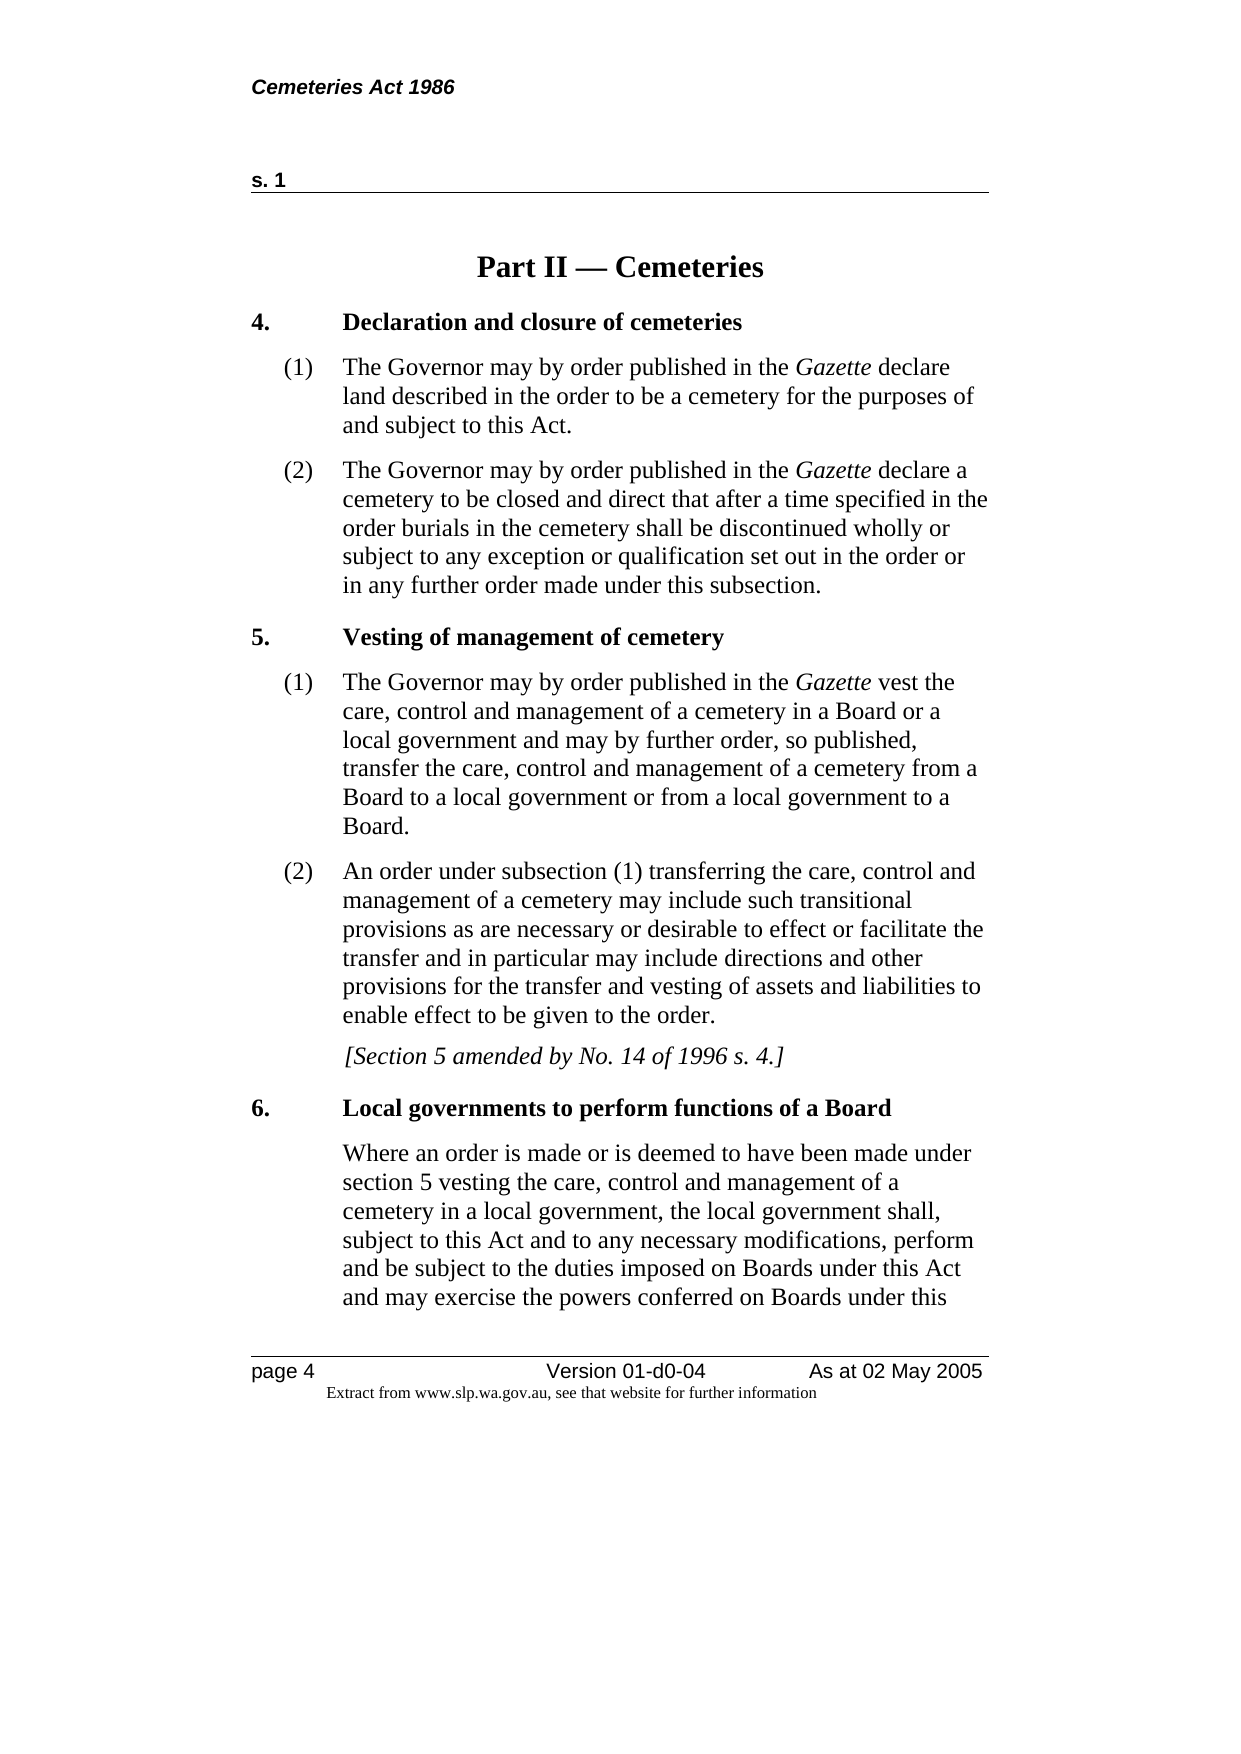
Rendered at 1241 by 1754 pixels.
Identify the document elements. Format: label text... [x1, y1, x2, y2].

subtitle 4. Declaration and closure of cemeteries [251, 307, 989, 336]
subtitle 5. Vesting of management of cemetery [251, 622, 989, 651]
text [Section 5 amended by No. 14 of 1996 s. 4.] [251, 1041, 989, 1070]
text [251, 1138, 989, 1311]
subtitle 6. Local governments to perform functions of a Board [251, 1093, 989, 1122]
text (1) The Governor may by order published in the Gazette declare land described in the order to be a cemetery for the purposes of and subject to this Act. [251, 352, 989, 438]
subtitle Part II — Cemeteries [251, 248, 989, 284]
text (2) An order under subsection (1) transferring the care, control and management of a cemetery may include such transitional provisions as are necessary or desirable to effect or facilitate the transfer and in particular may include directions and other provisions for the transfer and vesting of assets and liabilities to enable effect to be given to the order. [251, 856, 989, 1029]
text (2) The Governor may by order published in the Gazette declare a cemetery to be closed and direct that after a time specified in the order burials in the cemetery shall be discontinued wholly or subject to any exception or qualification set out in the order or in any further order made under this subsection. [251, 455, 989, 599]
text (1) The Governor may by order published in the Gazette vest the care, control and management of a cemetery in a Board or a local government and may by further order, so published, transfer the care, control and management of a cemetery from a Board to a local government or from a local government to a Board. [251, 667, 989, 840]
